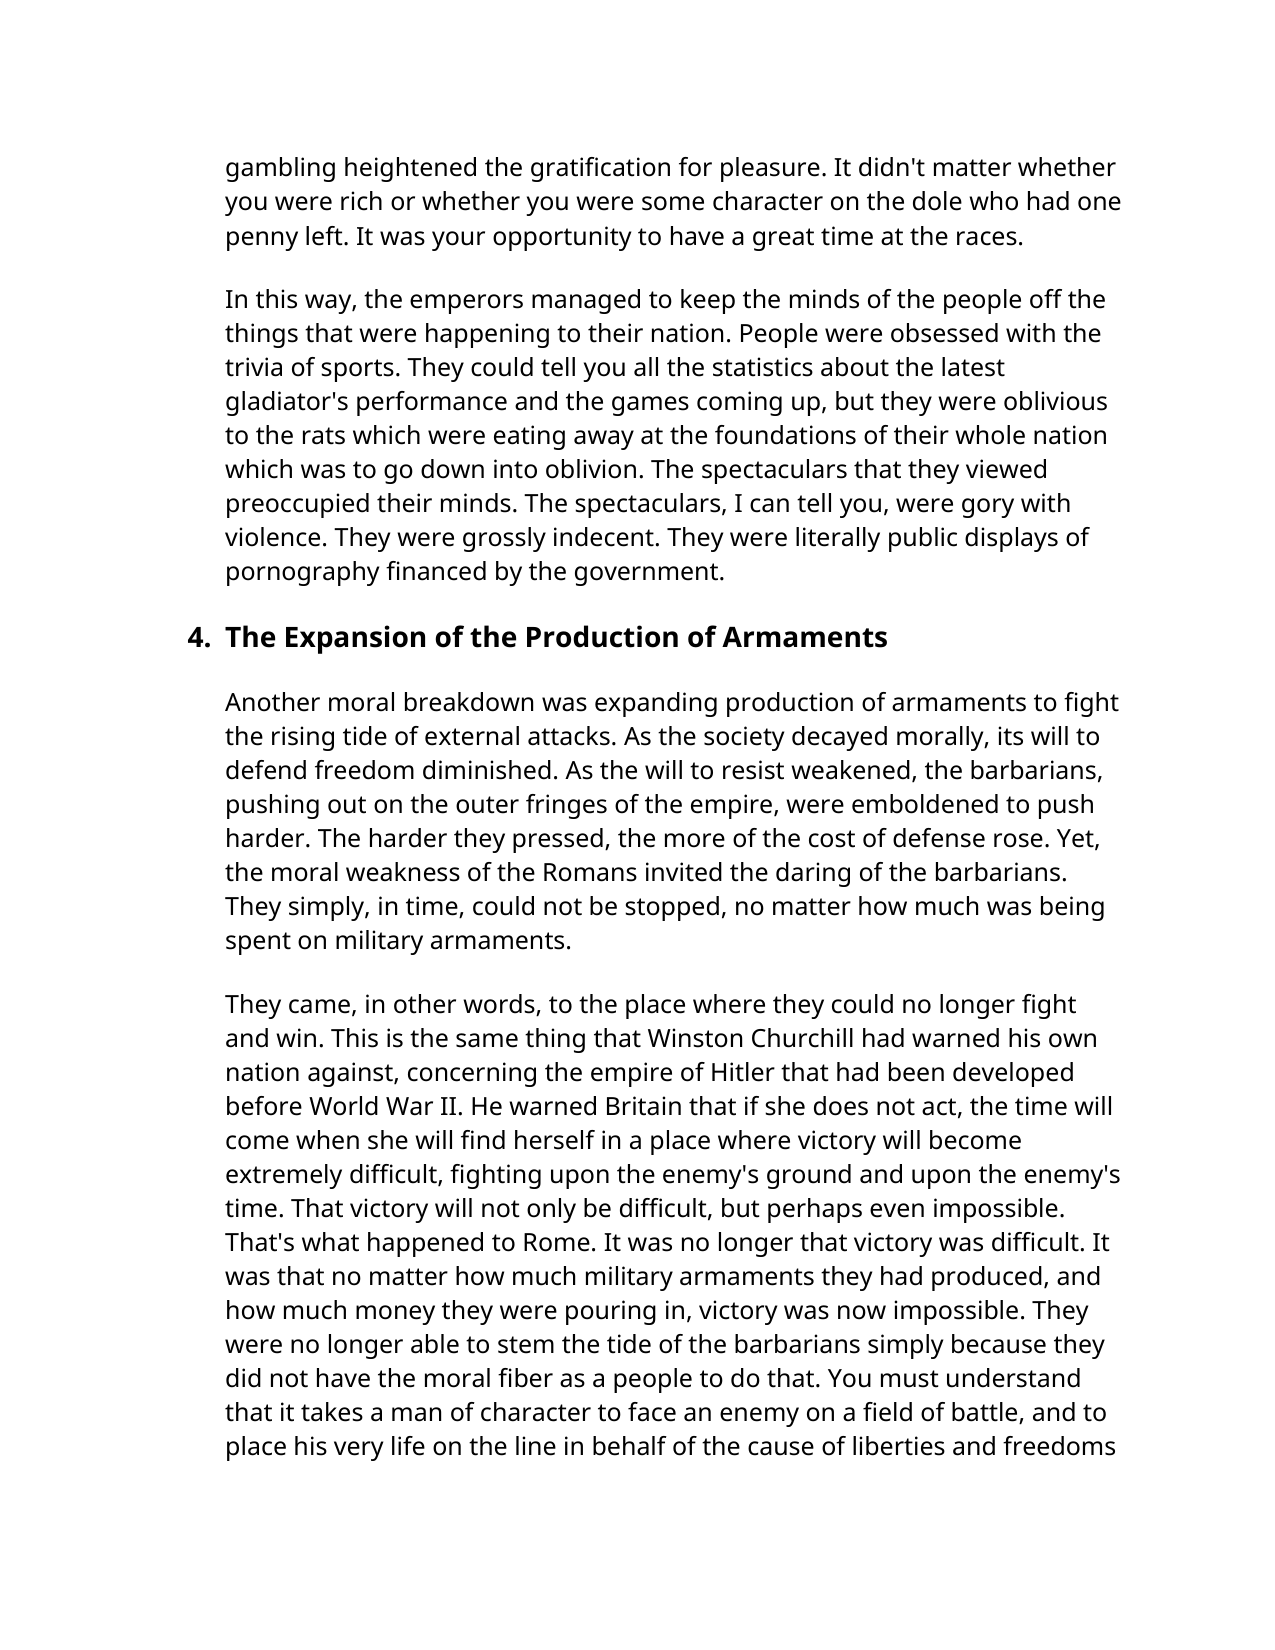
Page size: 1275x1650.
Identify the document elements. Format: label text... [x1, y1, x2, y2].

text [225, 986, 1125, 1463]
text Another moral breakdown was expanding production of armaments to fight the rising tide of external attacks. As the society decayed morally, its will to defend freedom diminished. As the will to resist weakened, the barbarians, pushing out on the outer fringes of the empire, were emboldened to push harder. The harder they pressed, the more of the cost of defense rose. Yet, the moral weakness of the Romans invited the daring of the barbarians. They simply, in time, could not be stopped, no matter how much was being spent on military armaments. [225, 684, 1125, 957]
text In this way, the emperors managed to keep the minds of the people off the things that were happening to their nation. People were obsessed with the trivia of sports. They could tell you all the statistics about the latest gladiator's performance and the games coming up, but they were oblivious to the rats which were eating away at the foundations of their whole nation which was to go down into oblivion. The spectaculars that they viewed preoccupied their minds. The spectaculars, I can tell you, were gory with violence. They were grossly indecent. They were literally public displays of pornography financed by the government. [225, 281, 1125, 588]
list The Expansion of the Production of Armaments [187, 617, 1125, 655]
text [225, 150, 1125, 252]
